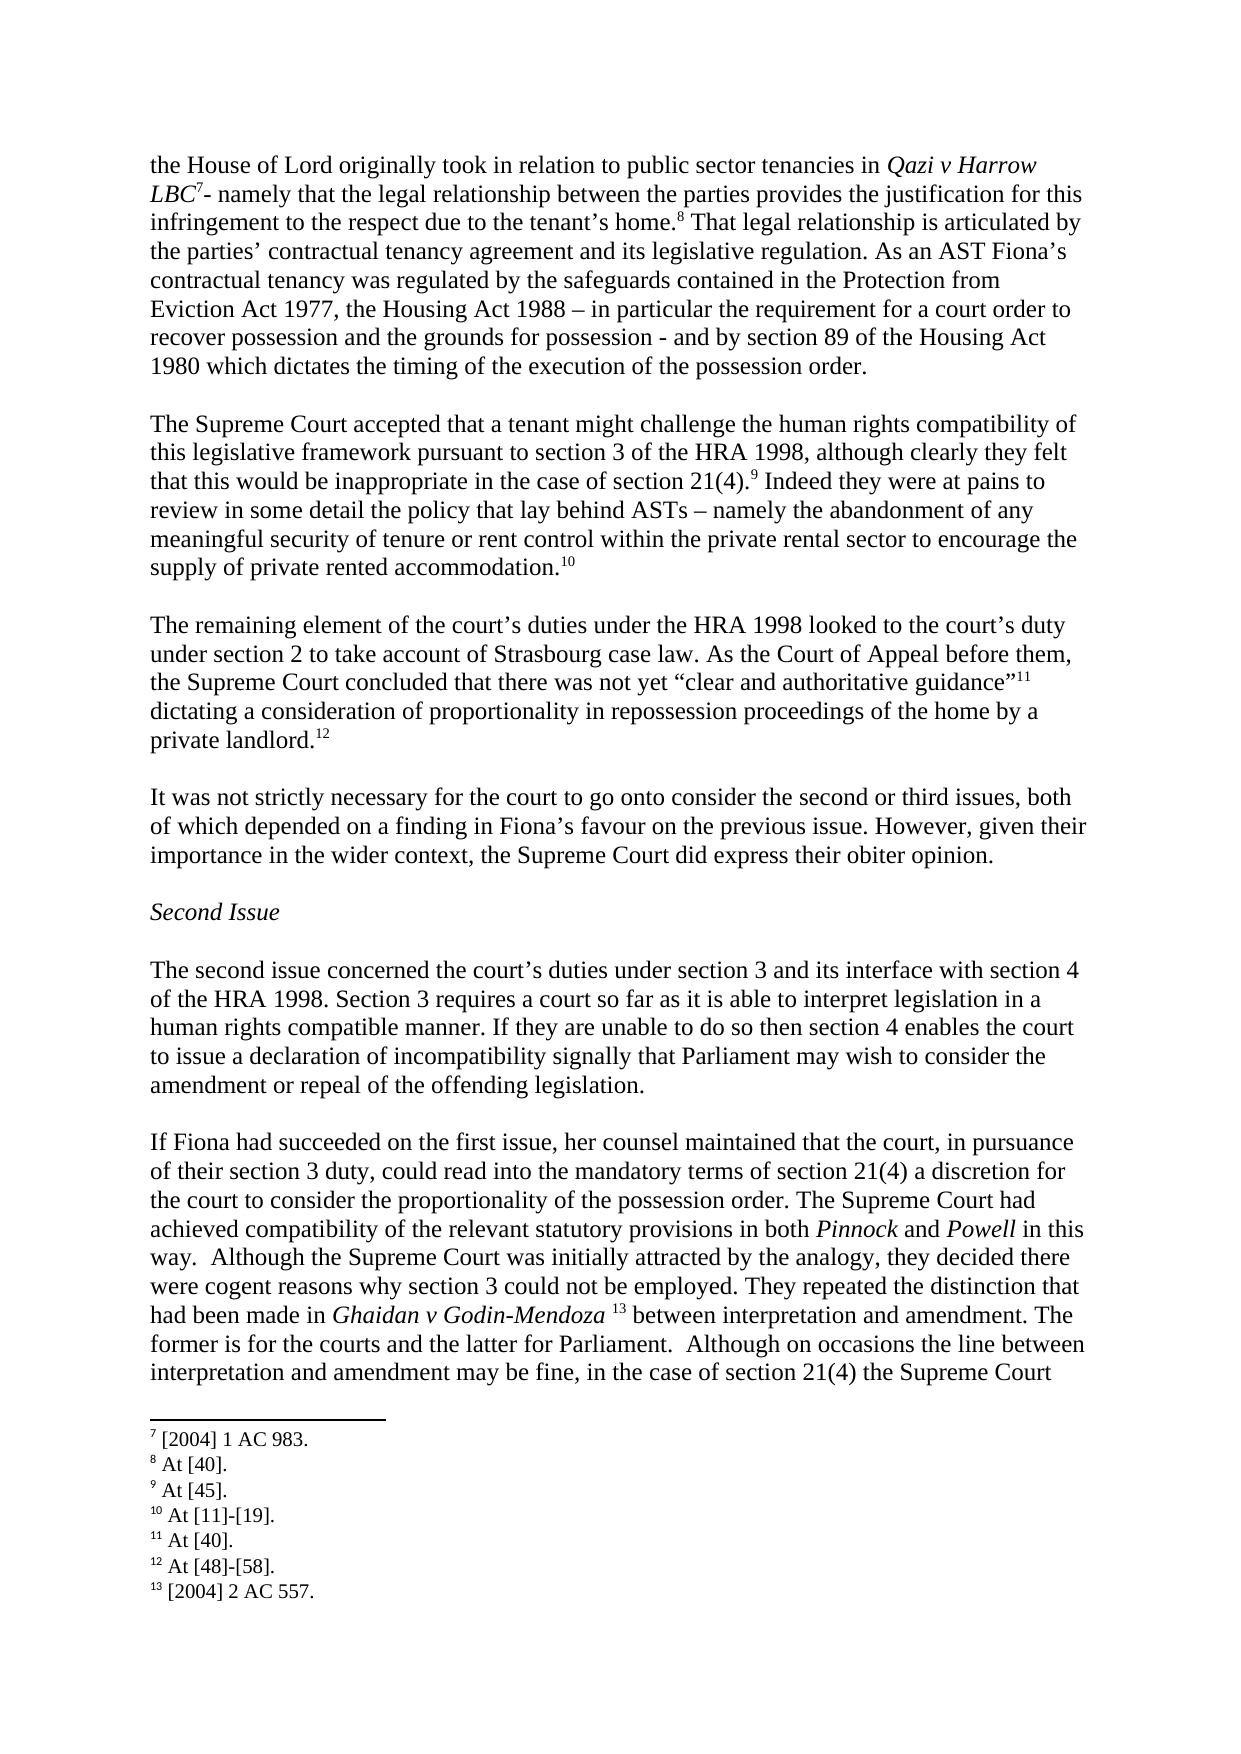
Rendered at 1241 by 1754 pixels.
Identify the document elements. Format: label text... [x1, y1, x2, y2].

text The Supreme Court accepted that a tenant might challenge the human rights compatibility of this legislative framework pursuant to section 3 of the HRA 1998, although clearly they felt that this would be inappropriate in the case of section 21(4). Indeed they were at pains to review in some detail the policy that lay behind ASTs – namely the abandonment of any meaningful security of tenure or rent control within the private rental sector to encourage the supply of private rented accommodation. [150, 409, 1090, 581]
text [150, 1127, 1090, 1386]
text Second Issue [150, 897, 1090, 926]
text It was not strictly necessary for the court to go onto consider the second or third issues, both of which depended on a finding in Fiona’s favour on the previous issue. However, given their importance in the wider context, the Supreme Court did express their obiter opinion. [150, 782, 1090, 869]
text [150, 150, 1090, 380]
text The remaining element of the court’s duties under the HRA 1998 looked to the court’s duty under section 2 to take account of Strasbourg case law. As the Court of Appeal before them, the Supreme Court concluded that there was not yet “clear and authoritative guidance” dictating a consideration of proportionality in repossession proceedings of the home by a private landlord. [150, 610, 1090, 754]
text The second issue concerned the court’s duties under section 3 and its interface with section 4 of the HRA 1998. Section 3 requires a court so far as it is able to interpret legislation in a human rights compatible manner. If they are unable to do so then section 4 enables the court to issue a declaration of incompatibility signally that Parliament may wish to consider the amendment or repeal of the offending legislation. [150, 955, 1090, 1099]
